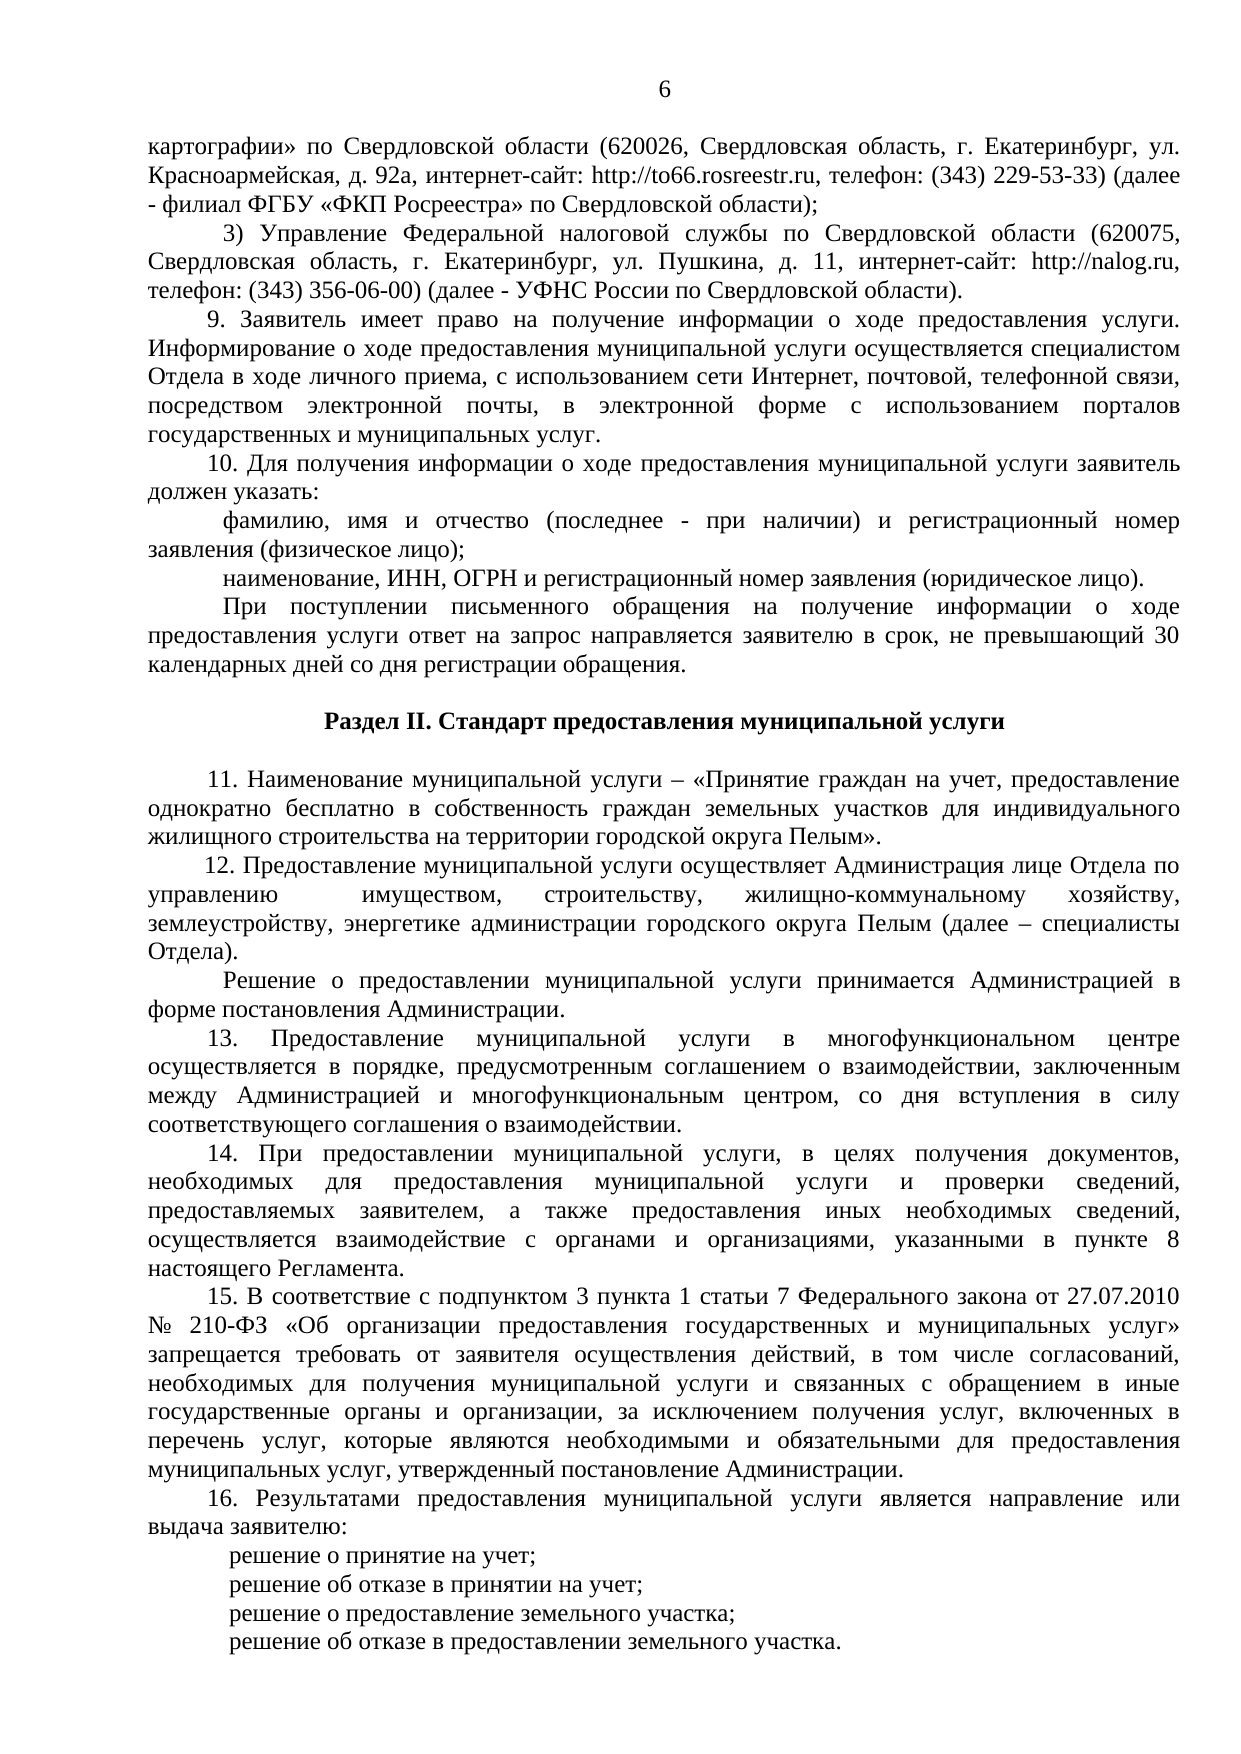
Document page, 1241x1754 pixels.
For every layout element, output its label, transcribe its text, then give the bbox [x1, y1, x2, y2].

text решение о принятие на учет; [148, 1540, 1181, 1569]
text наименование, ИНН, ОГРН и регистрационный номер заявления (юридическое лицо). [148, 563, 1181, 591]
text 14. При предоставлении муниципальной услуги, в целях получения документов, необходимых для предоставления муниципальной услуги и проверки сведений, предоставляемых заявителем, а также предоставления иных необходимых сведений, осуществляется взаимодействие с органами и организациями, указанными в пункте 8 настоящего Регламента. [148, 1138, 1181, 1281]
text 9. Заявитель имеет право на получение информации о ходе предоставления услуги. Информирование о ходе предоставления муниципальной услуги осуществляется специалистом Отдела в ходе личного приема, с использованием сети Интернет, почтовой, телефонной связи, посредством электронной почты, в электронной форме с использованием порталов государственных и муниципальных услуг. [148, 304, 1181, 448]
text 3) Управление Федеральной налоговой службы по Свердловской области (620075, Свердловская область, г. Екатеринбург, ул. Пушкина, д. 11, интернет-сайт: http://nalog.ru, телефон: (343) 356-06-00) (далее - УФНС России по Свердловской области). [148, 218, 1181, 304]
text 10. Для получения информации о ходе предоставления муниципальной услуги заявитель должен указать: [148, 448, 1181, 505]
text При поступлении письменного обращения на получение информации о ходе предоставления услуги ответ на запрос направляется заявителю в срок, не превышающий 30 календарных дней со дня регистрации обращения. [148, 591, 1181, 678]
text 16. Результатами предоставления муниципальной услуги является направление или выдача заявителю: [148, 1483, 1181, 1540]
text Решение о предоставлении муниципальной услуги принимается Администрацией в форме постановления Администрации. [148, 965, 1181, 1023]
text Раздел II. Стандарт предоставления муниципальной услуги [148, 706, 1181, 735]
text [148, 131, 1181, 218]
text фамилию, имя и отчество (последнее - при наличии) и регистрационный номер заявления (физическое лицо); [148, 505, 1181, 563]
text 12. Предоставление муниципальной услуги осуществляет Администрация лице Отдела по управлению имуществом, строительству, жилищно-коммунальному хозяйству, землеустройству, энергетике администрации городского округа Пелым (далее – специалисты Отдела). [148, 850, 1181, 965]
text 15. В соответствие с подпунктом 3 пункта 1 статьи 7 Федерального закона от 27.07.2010 № 210-ФЗ «Об организации предоставления государственных и муниципальных услуг» запрещается требовать от заявителя осуществления действий, в том числе согласований, необходимых для получения муниципальной услуги и связанных с обращением в иные государственные органы и организации, за исключением получения услуг, включенных в перечень услуг, которые являются необходимыми и обязательными для предоставления муниципальных услуг, утвержденный постановление Администрации. [148, 1281, 1181, 1483]
text 11. Наименование муниципальной услуги – «Принятие граждан на учет, предоставление однократно бесплатно в собственность граждан земельных участков для индивидуального жилищного строительства на территории городской округа Пелым». [148, 764, 1181, 850]
text 13. Предоставление муниципальной услуги в многофункциональном центре осуществляется в порядке, предусмотренным соглашением о взаимодействии, заключенным между Администрацией и многофункциональным центром, со дня вступления в силу соответствующего соглашения о взаимодействии. [148, 1023, 1181, 1138]
text решение о предоставление земельного участка; [148, 1598, 1181, 1626]
text решение об отказе в принятии на учет; [148, 1569, 1181, 1598]
text решение об отказе в предоставлении земельного участка. [148, 1626, 1181, 1655]
